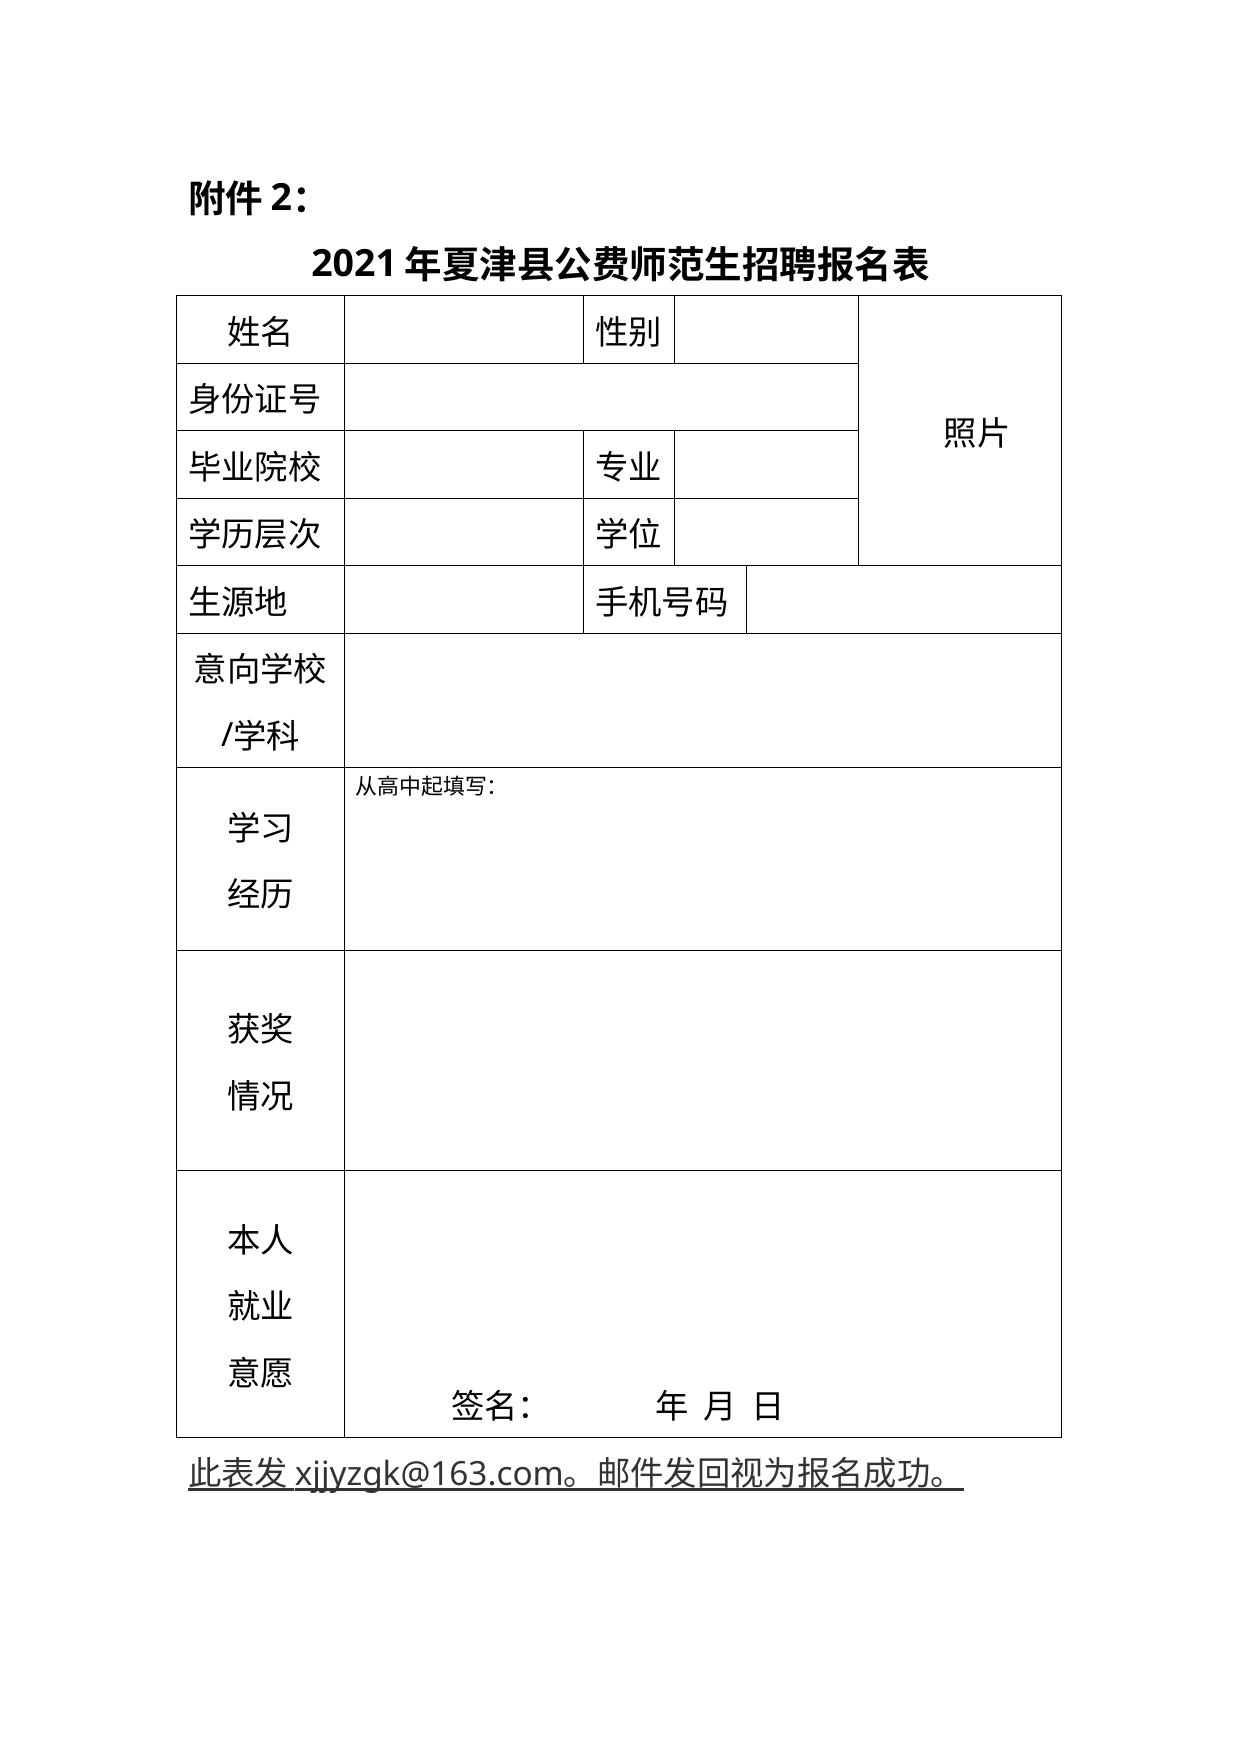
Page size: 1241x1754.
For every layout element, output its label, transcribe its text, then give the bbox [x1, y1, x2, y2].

table_cell 身份证号 [177, 364, 344, 430]
table_header 照片 [859, 296, 1061, 565]
table_header [675, 296, 858, 363]
table_cell 学历层次 [177, 499, 344, 565]
table_cell [345, 951, 1061, 1170]
text 2021年夏津县公费师范生招聘报名表 [188, 229, 1052, 295]
table_cell [345, 364, 858, 430]
table_cell 本人 就业 意愿 [177, 1171, 344, 1437]
table_cell [345, 634, 1061, 767]
text 此表发xjjyzgk@163.com。邮件发回视为报名成功。 [188, 1438, 1052, 1504]
table_cell 手机号码 [584, 566, 746, 633]
table_cell 专业 [584, 431, 674, 498]
table_header [345, 296, 583, 363]
table_cell 意向学校/学科 [177, 634, 344, 767]
table_cell [747, 566, 1061, 633]
table_header 姓名 [177, 296, 344, 363]
table_cell [345, 431, 583, 498]
table_cell [675, 431, 858, 498]
table_cell [345, 566, 583, 633]
text 附件2： [188, 162, 1052, 229]
table_cell 学位 [584, 499, 674, 565]
table_cell 从高中起填写： [345, 768, 1061, 950]
table_cell [345, 499, 583, 565]
table_cell 毕业院校 [177, 431, 344, 498]
table_header 性别 [584, 296, 674, 363]
table_cell 获奖 情况 [177, 951, 344, 1170]
table_cell 学习 经历 [177, 768, 344, 950]
table_cell [675, 499, 858, 565]
table_cell 生源地 [177, 566, 344, 633]
table_cell 签名： 年 月 日 [345, 1171, 1061, 1437]
